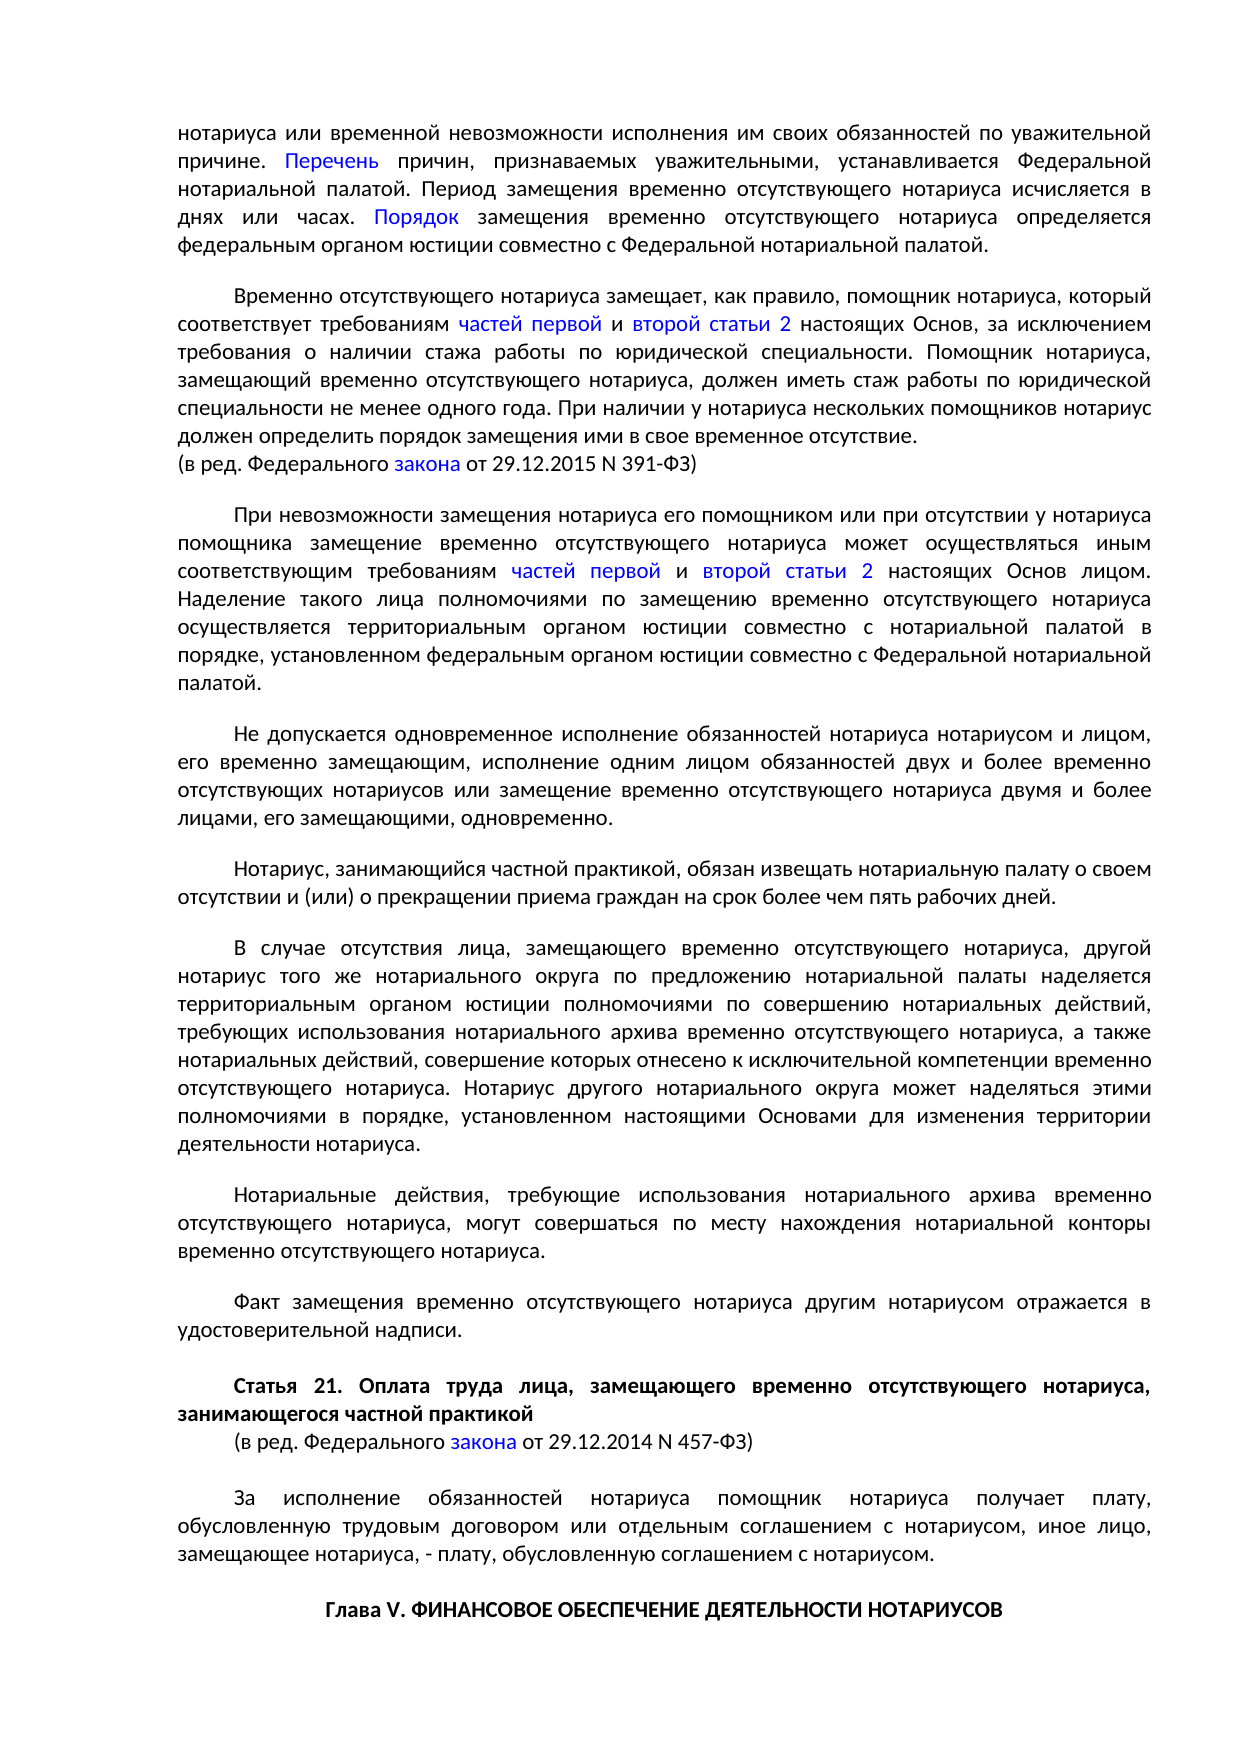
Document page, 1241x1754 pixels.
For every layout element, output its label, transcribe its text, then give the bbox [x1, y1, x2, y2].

text Не допускается одновременное исполнение обязанностей нотариуса нотариусом и лицом, его временно замещающим, исполнение одним лицом обязанностей двух и более временно отсутствующих нотариусов или замещение временно отсутствующего нотариуса двумя и более лицами, его замещающими, одновременно. [177, 719, 1152, 831]
title Глава V. ФИНАНСОВОЕ ОБЕСПЕЧЕНИЕ ДЕЯТЕЛЬНОСТИ НОТАРИУСОВ [177, 1596, 1152, 1623]
text Нотариус, занимающийся частной практикой, обязан извещать нотариальную палату о своем отсутствии и (или) о прекращении приема граждан на срок более чем пять рабочих дней. [177, 854, 1152, 910]
text (в ред. Федерального закона от 29.12.2014 N 457-ФЗ) [177, 1427, 1152, 1455]
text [177, 118, 1152, 258]
text При невозможности замещения нотариуса его помощником или при отсутствии у нотариуса помощника замещение временно отсутствующего нотариуса может осуществляться иным соответствующим требованиям частей первой и второй статьи 2 настоящих Основ лицом. Наделение такого лица полномочиями по замещению временно отсутствующего нотариуса осуществляется территориальным органом юстиции совместно с нотариальной палатой в порядке, установленном федеральным органом юстиции совместно с Федеральной нотариальной палатой. [177, 500, 1152, 696]
text Факт замещения временно отсутствующего нотариуса другим нотариусом отражается в удостоверительной надписи. [177, 1287, 1152, 1343]
text В случае отсутствия лица, замещающего временно отсутствующего нотариуса, другой нотариус того же нотариального округа по предложению нотариальной палаты наделяется территориальным органом юстиции полномочиями по совершению нотариальных действий, требующих использования нотариального архива временно отсутствующего нотариуса, а также нотариальных действий, совершение которых отнесено к исключительной компетенции временно отсутствующего нотариуса. Нотариус другого нотариального округа может наделяться этими полномочиями в порядке, установленном настоящими Основами для изменения территории деятельности нотариуса. [177, 933, 1152, 1157]
title Статья 21. Оплата труда лица, замещающего временно отсутствующего нотариуса, занимающегося частной практикой [177, 1371, 1152, 1427]
text Временно отсутствующего нотариуса замещает, как правило, помощник нотариуса, который соответствует требованиям частей первой и второй статьи 2 настоящих Основ, за исключением требования о наличии стажа работы по юридической специальности. Помощник нотариуса, замещающий временно отсутствующего нотариуса, должен иметь стаж работы по юридической специальности не менее одного года. При наличии у нотариуса нескольких помощников нотариус должен определить порядок замещения ими в свое временное отсутствие. [177, 281, 1152, 449]
text Нотариальные действия, требующие использования нотариального архива временно отсутствующего нотариуса, могут совершаться по месту нахождения нотариальной конторы временно отсутствующего нотариуса. [177, 1180, 1152, 1264]
text (в ред. Федерального закона от 29.12.2015 N 391-ФЗ) [177, 449, 1152, 477]
text За исполнение обязанностей нотариуса помощник нотариуса получает плату, обусловленную трудовым договором или отдельным соглашением с нотариусом, иное лицо, замещающее нотариуса, - плату, обусловленную соглашением с нотариусом. [177, 1483, 1152, 1567]
